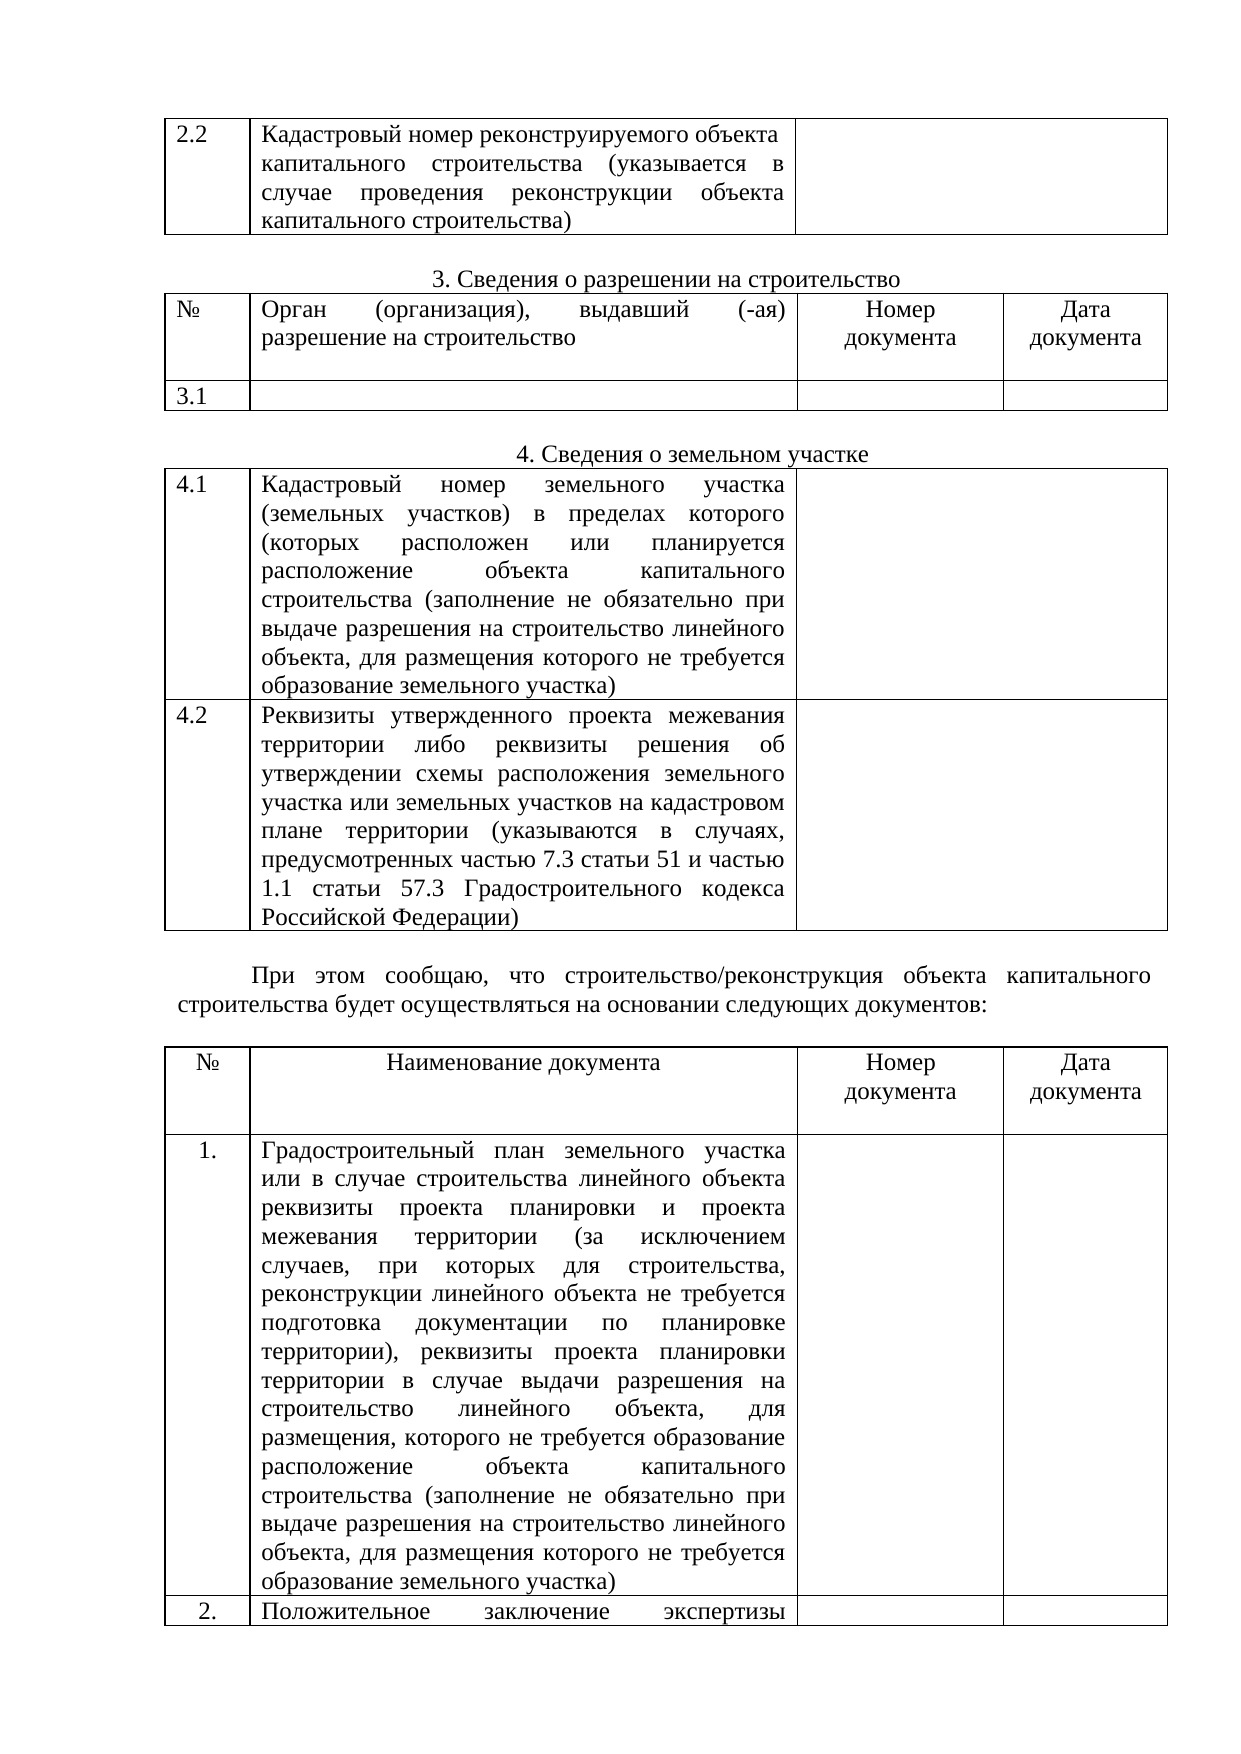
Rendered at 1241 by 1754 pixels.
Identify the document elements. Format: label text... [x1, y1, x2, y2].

text 4. Сведения о земельном участке [177, 439, 1152, 468]
table_cell 4.2 [166, 700, 249, 930]
table_cell [798, 381, 1003, 410]
table_cell 2.2 [166, 119, 249, 234]
table_header [797, 469, 1167, 699]
table_cell [1004, 381, 1167, 410]
table_cell [798, 1596, 1003, 1624]
text При этом сообщаю, что строительство/реконструкция объекта капитального строительства будет осуществляться на основании следующих документов: [177, 960, 1152, 1018]
table_header Дата документа [1004, 1048, 1167, 1134]
table_cell № [166, 294, 249, 380]
table_cell [797, 700, 1167, 930]
table_cell [1004, 1135, 1167, 1595]
table_cell [796, 119, 1167, 234]
table_header Наименование документа [251, 1048, 797, 1134]
table_cell 2. [166, 1596, 249, 1624]
table_cell 3.1 [166, 381, 249, 410]
table_cell [1004, 1596, 1167, 1624]
table_cell Градостроительный план земельного участка или в случае строительства линейного объекта реквизиты проекта планировки и проекта межевания территории (за исключением случаев, при которых для строительства, реконструкции линейного объекта не требуется подготовка документации по планировке территории), реквизиты проекта планировки территории в случае выдачи разрешения на строительство линейного объекта, для размещения, которого не требуется образование расположение объекта капитального строительства (заполнение не обязательно при выдаче разрешения на строительство линейного объекта, для размещения которого не требуется образование земельного участка) [251, 1135, 797, 1595]
table_cell [251, 381, 797, 410]
table_cell 1. [166, 1135, 249, 1595]
table_cell Орган (организация), выдавший (-ая) разрешение на строительство [251, 294, 797, 380]
table_cell Номер документа [798, 294, 1003, 380]
table_header 4.1 [166, 469, 249, 699]
table_cell Реквизиты утвержденного проекта межевания территории либо реквизиты решения об утверждении схемы расположения земельного участка или земельных участков на кадастровом плане территории (указываются в случаях, предусмотренных частью 7.3 статьи 51 и частью 1.1 статьи 57.3 Градостроительного кодекса Российской Федерации) [251, 700, 796, 930]
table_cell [251, 1596, 797, 1624]
table_cell [798, 1135, 1003, 1595]
table_cell Дата документа [1004, 294, 1167, 380]
table_cell Кадастровый номер реконструируемого объекта капитального строительства (указывается в случае проведения реконструкции объекта капитального строительства) [251, 119, 795, 234]
table_header Кадастровый номер земельного участка (земельных участков) в пределах которого (которых расположен или планируется расположение объекта капитального строительства (заполнение не обязательно при выдаче разрешения на строительство линейного объекта, для размещения которого не требуется образование земельного участка) [251, 469, 796, 699]
table_header № [166, 1048, 249, 1134]
table_header Номер документа [798, 1048, 1003, 1134]
table_header 3. Сведения о разрешении на строительство [165, 264, 1168, 293]
